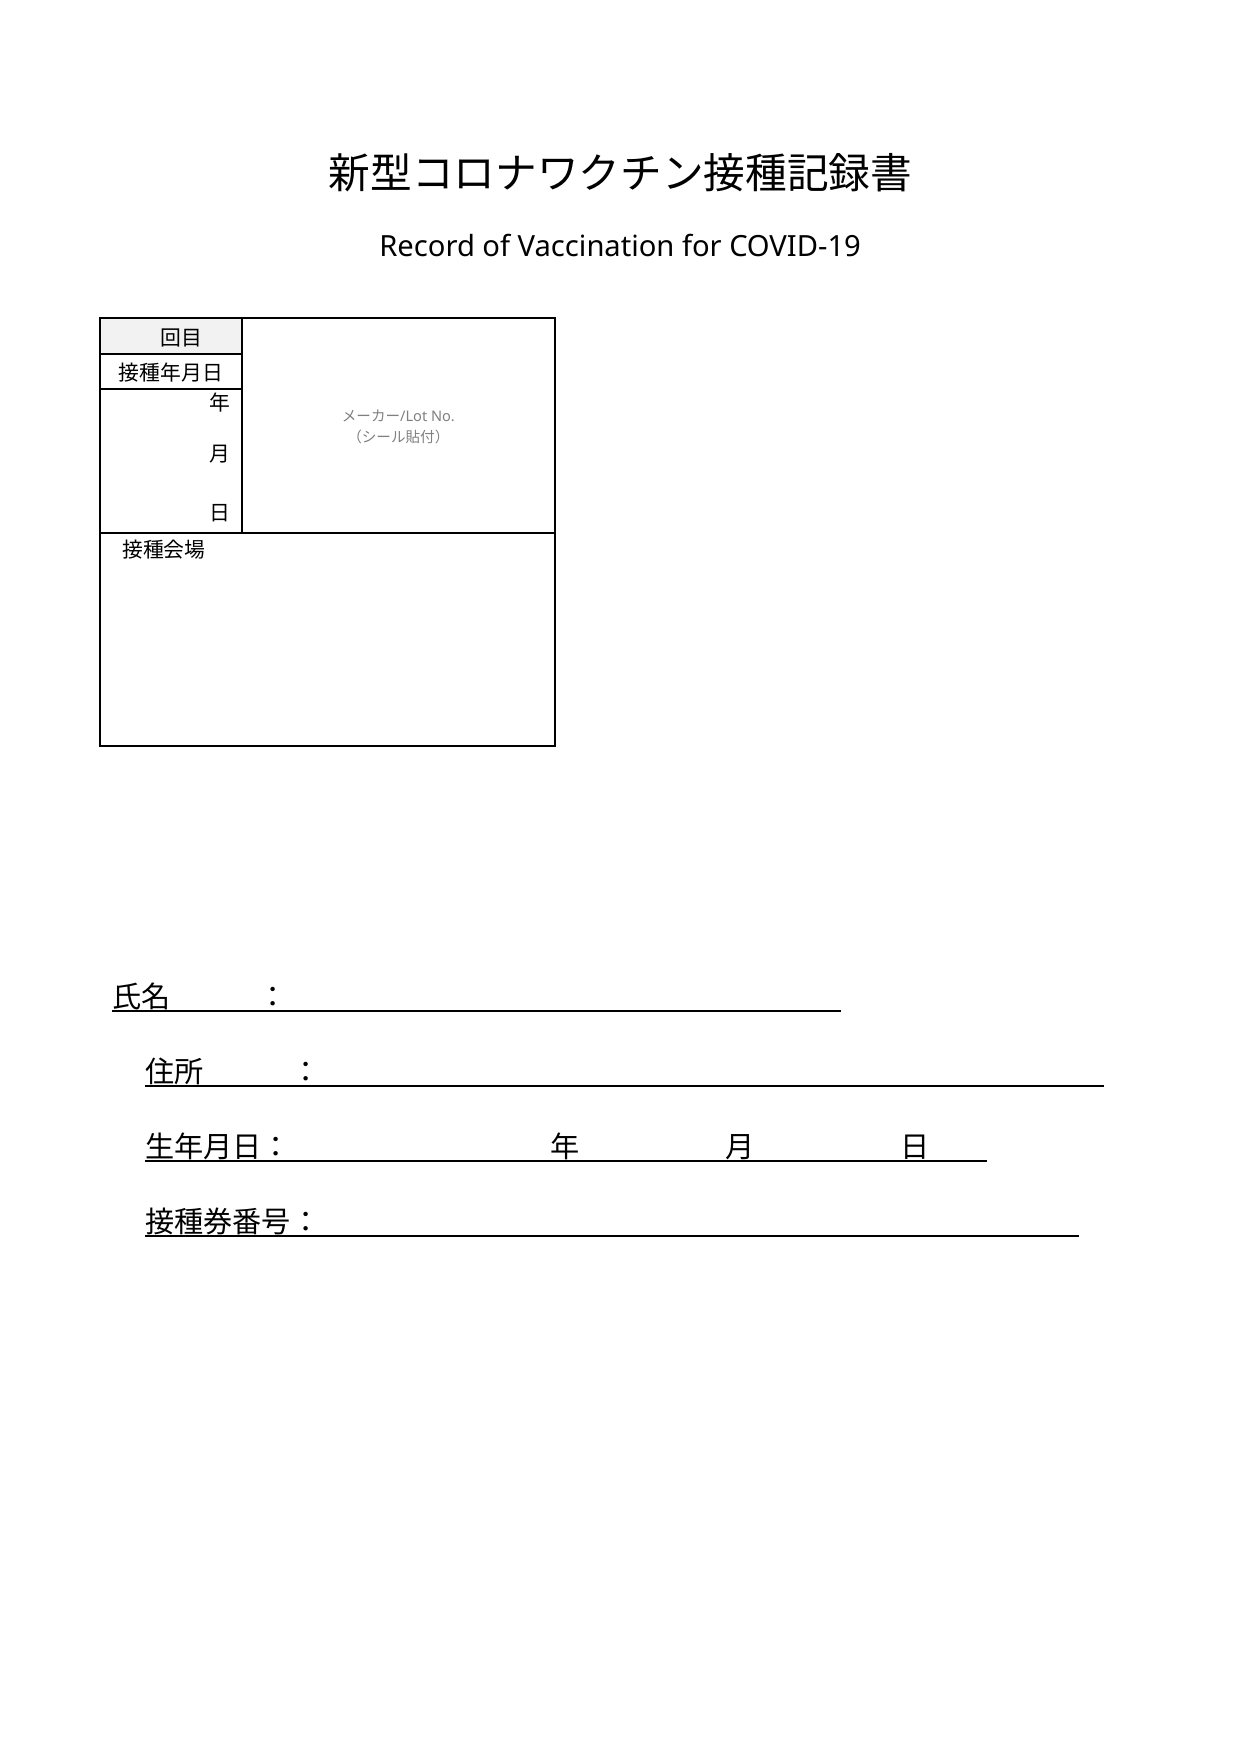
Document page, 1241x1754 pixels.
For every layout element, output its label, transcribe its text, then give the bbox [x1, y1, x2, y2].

table_header メーカー/Lot No. （シール貼付） [243, 319, 554, 532]
text 新型コロナワクチン接種記録書 [112, 133, 1128, 208]
text 氏名 ： [112, 958, 1128, 1033]
table_cell 接種年月日 [101, 355, 241, 388]
text 接種券番号： [145, 1183, 1128, 1258]
text 住所 ： [145, 1033, 1128, 1108]
table_cell 年 月 日 [101, 390, 241, 532]
text 生年月日： 年 月 日 [145, 1108, 1128, 1183]
table_cell 接種会場 [101, 534, 554, 744]
table_header 回目 [101, 319, 241, 353]
text Record of Vaccination for COVID-19 [112, 208, 1128, 283]
